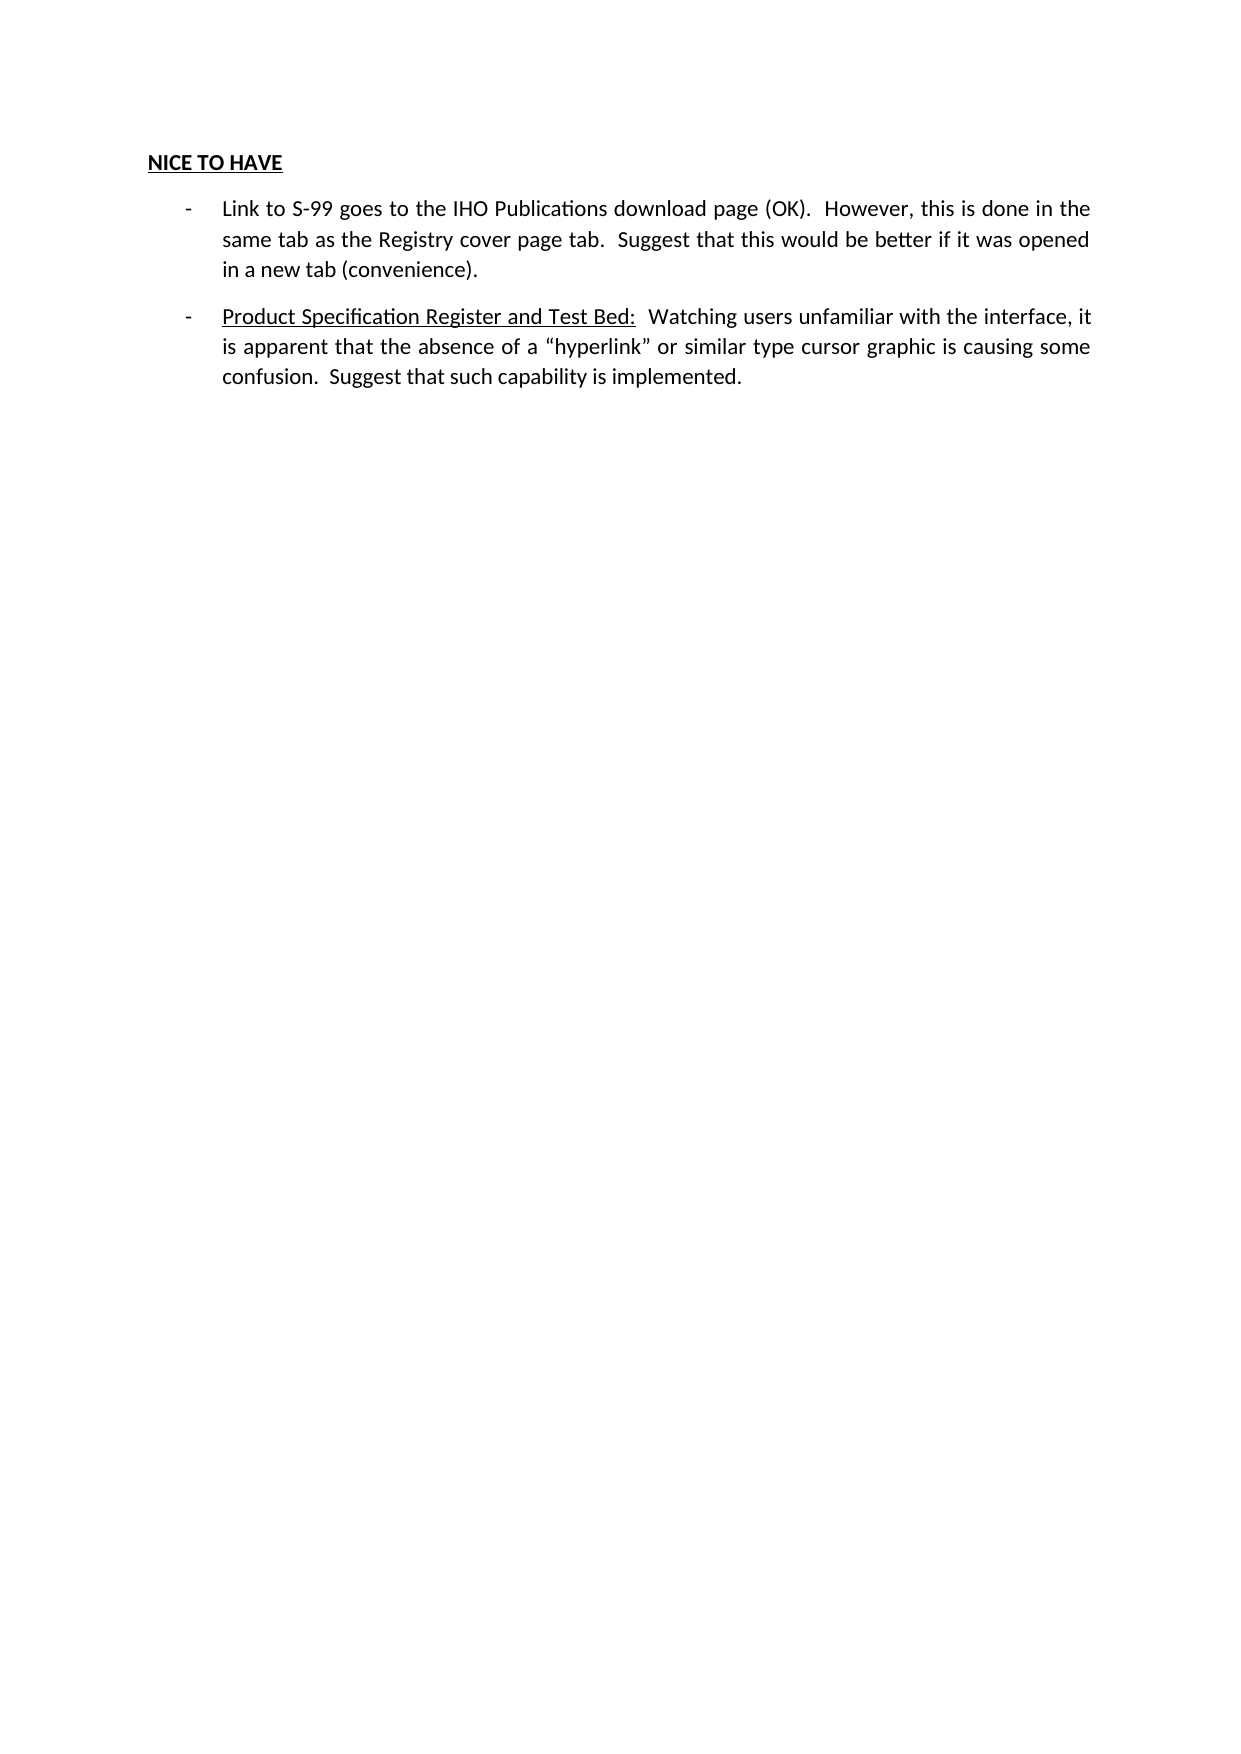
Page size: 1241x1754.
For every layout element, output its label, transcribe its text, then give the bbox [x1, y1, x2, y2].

list Link to S-99 goes to the IHO Publications download page (OK). However, this is done in the same tab as the Registry cover page tab. Suggest that this would be better if it was opened in a new tab (convenience). [185, 194, 1093, 283]
text NICE TO HAVE [148, 148, 1093, 176]
list Product Specification Register and Test Bed: Watching users unfamiliar with the interface, it is apparent that the absence of a “hyperlink” or similar type cursor graphic is causing some confusion. Suggest that such capability is implemented. [185, 302, 1093, 390]
